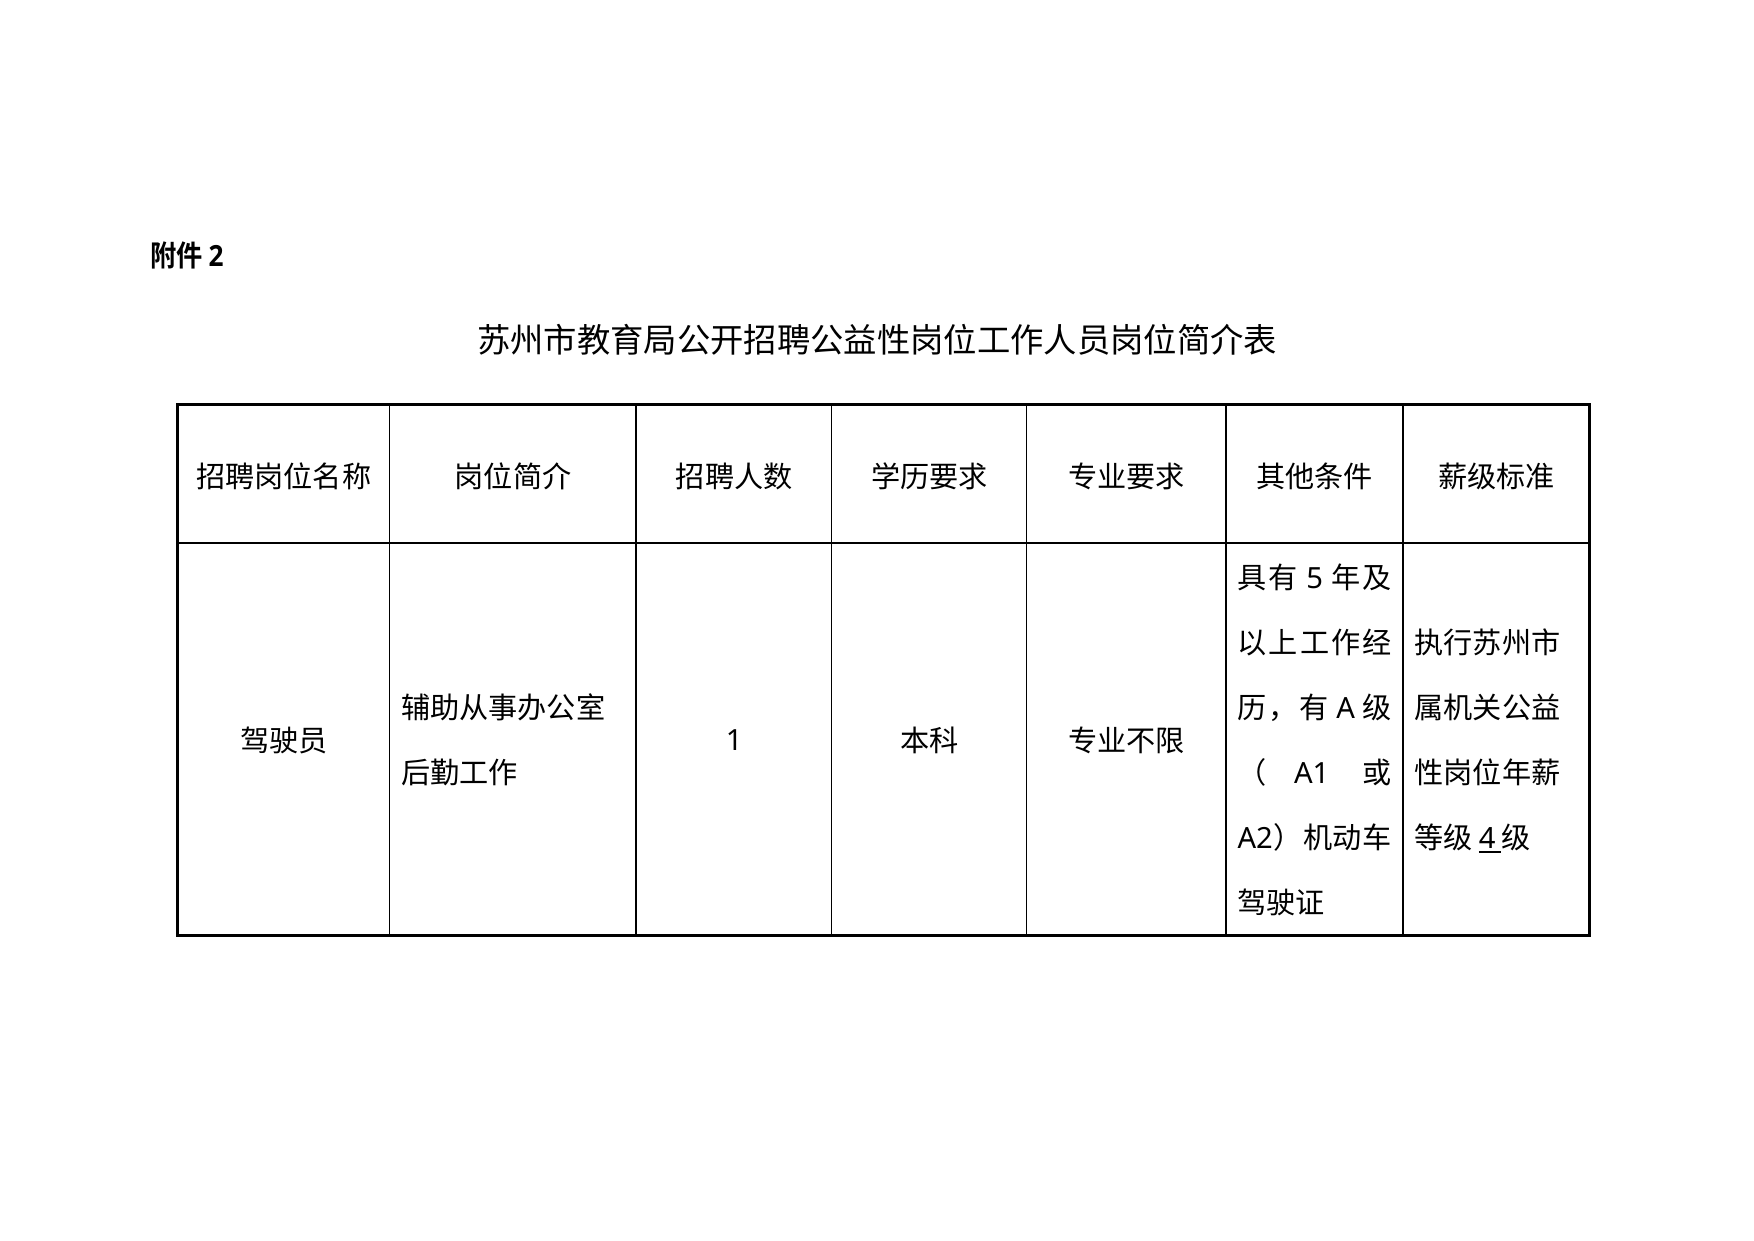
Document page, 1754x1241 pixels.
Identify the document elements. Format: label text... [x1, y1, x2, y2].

subtitle 附件2 [150, 223, 1604, 288]
table_header 专业要求 [1027, 406, 1225, 542]
table_header 岗位简介 [390, 406, 635, 542]
table_cell 专业不限 [1027, 544, 1225, 934]
table_cell 执行苏州市属机关公益性岗位年薪等级4级 [1404, 544, 1588, 934]
table_cell 辅助从事办公室后勤工作 [390, 544, 635, 934]
table_header 学历要求 [832, 406, 1026, 542]
table_header 其他条件 [1227, 406, 1402, 542]
table_header 招聘岗位名称 [179, 406, 389, 542]
table_cell 驾驶员 [179, 544, 389, 934]
table_header 薪级标准 [1404, 406, 1588, 542]
table_header 招聘人数 [637, 406, 831, 542]
table_cell 1 [637, 544, 831, 934]
table_cell 具有5年及以上工作经历，有A级（A1或A2）机动车驾驶证 [1227, 544, 1402, 934]
table_cell 本科 [832, 544, 1026, 934]
text 苏州市教育局公开招聘公益性岗位工作人员岗位简介表 [150, 306, 1604, 371]
